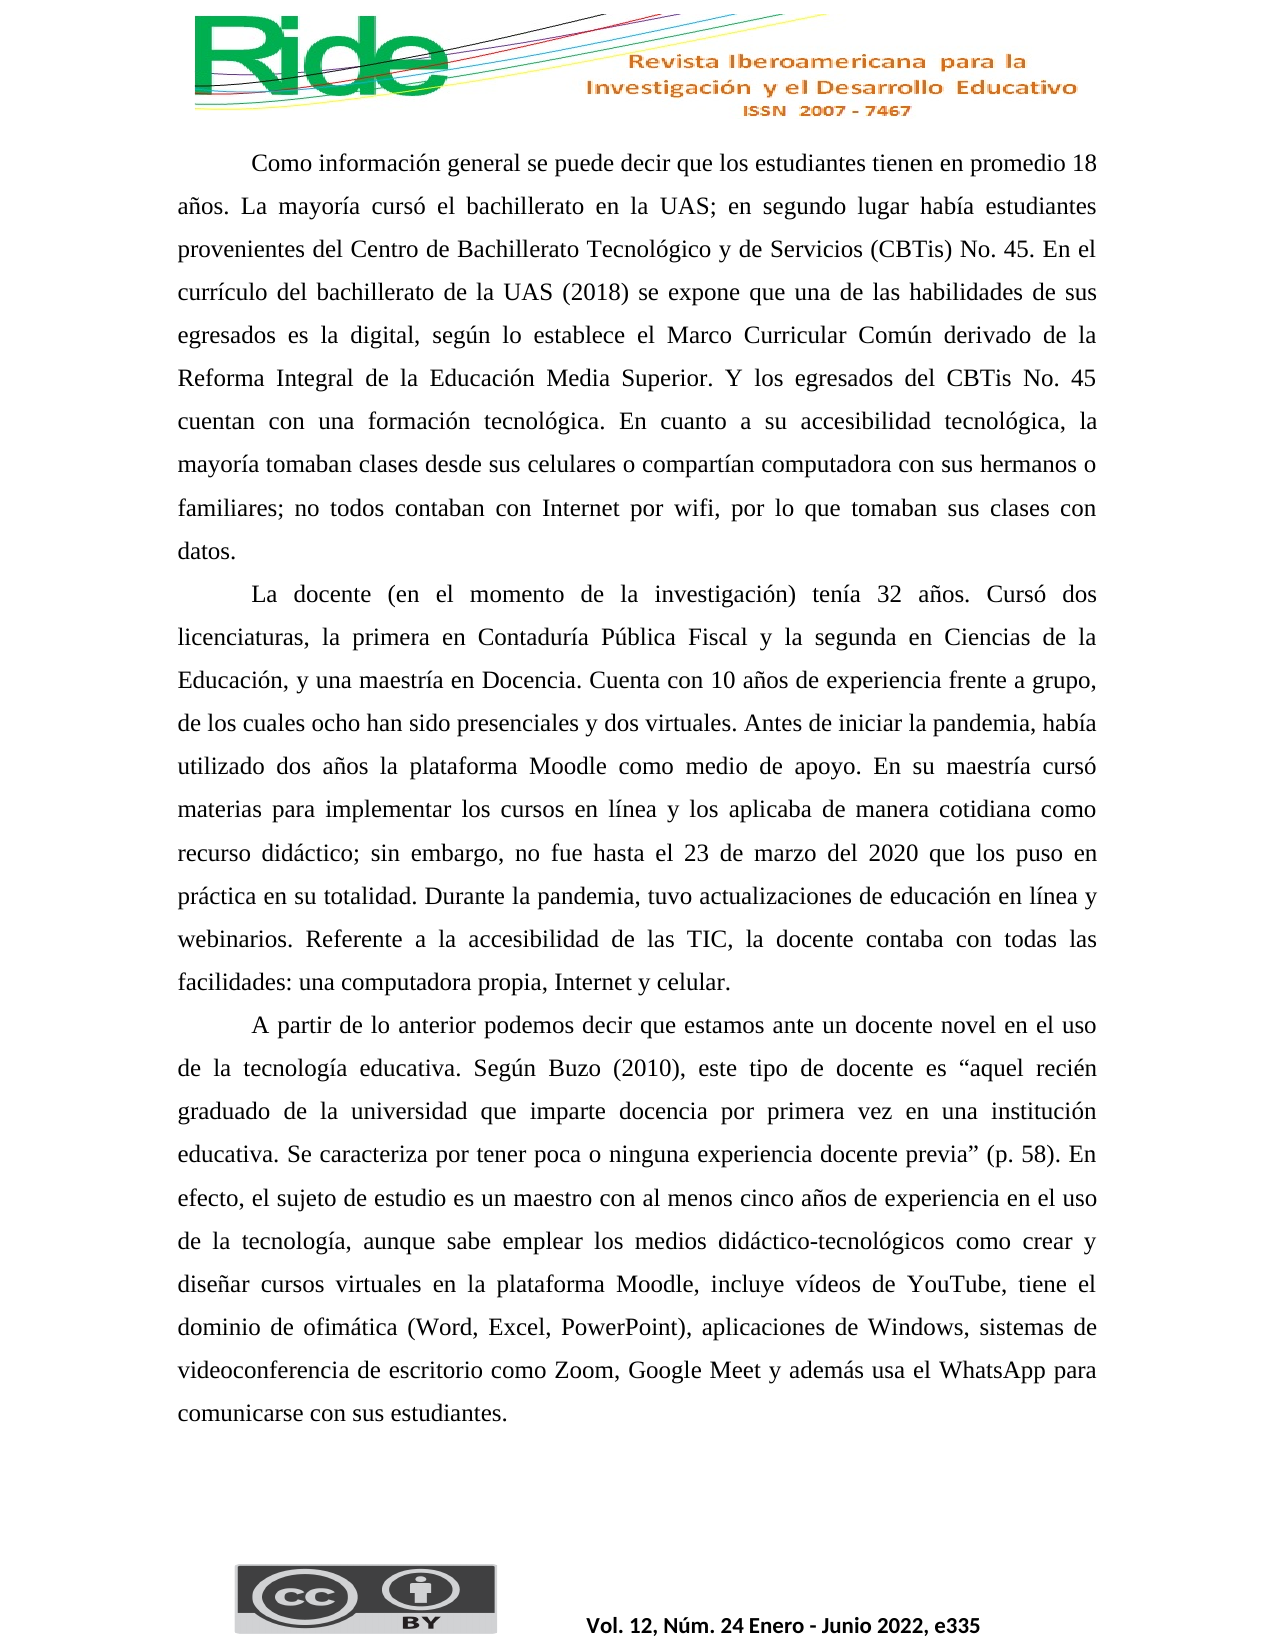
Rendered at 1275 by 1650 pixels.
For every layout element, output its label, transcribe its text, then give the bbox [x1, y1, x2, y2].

picture [194, 14, 1081, 119]
text A partir de lo anterior podemos decir que estamos ante un docente novel en el uso de la tecnología educativa. Según Buzo (2010), este tipo de docente es “aquel recién graduado de la universidad que imparte docencia por primera vez en una institución educativa. Se caracteriza por tener poca o ninguna experiencia docente previa” (p. 58). En efecto, el sujeto de estudio es un maestro con al menos cinco años de experiencia en el uso de la tecnología, aunque sabe emplear los medios didáctico-tecnológicos como crear y diseñar cursos virtuales en la plataforma Moodle, incluye vídeos de YouTube, tiene el dominio de ofimática (Word, Excel, PowerPoint), aplicaciones de Windows, sistemas de videoconferencia de escritorio como Zoom, Google Meet y además usa el WhatsApp para comunicarse con sus estudiantes. [177, 1010, 1098, 1427]
text Como información general se puede decir que los estudiantes tienen en promedio 18 años. La mayoría cursó el bachillerato en la UAS; en segundo lugar había estudiantes provenientes del Centro de Bachillerato Tecnológico y de Servicios (CBTis) No. 45. En el currículo del bachillerato de la UAS (2018) se expone que una de las habilidades de sus egresados es la digital, según lo establece el Marco Curricular Común derivado de la Reforma Integral de la Educación Media Superior. Y los egresados del CBTis No. 45 cuentan con una formación tecnológica. En cuanto a su accesibilidad tecnológica, la mayoría tomaban clases desde sus celulares o compartían computadora con sus hermanos o familiares; no todos contaban con Internet por wifi, por lo que tomaban sus clases con datos. [177, 148, 1098, 564]
text La docente (en el momento de la investigación) tenía 32 años. Cursó dos licenciaturas, la primera en Contaduría Pública Fiscal y la segunda en Ciencias de la Educación, y una maestría en Docencia. Cuenta con 10 años de experiencia frente a grupo, de los cuales ocho han sido presenciales y dos virtuales. Antes de iniciar la pandemia, había utilizado dos años la plataforma Moodle como medio de apoyo. En su maestría cursó materias para implementar los cursos en línea y los aplicaba de manera cotidiana como recurso didáctico; sin embargo, no fue hasta el 23 de marzo del 2020 que los puso en práctica en su totalidad. Durante la pandemia, tuvo actualizaciones de educación en línea y webinarios. Referente a la accesibilidad de las TIC, la docente contaba con todas las facilidades: una computadora propia, Internet y celular. [177, 579, 1098, 996]
picture [234, 1564, 498, 1634]
